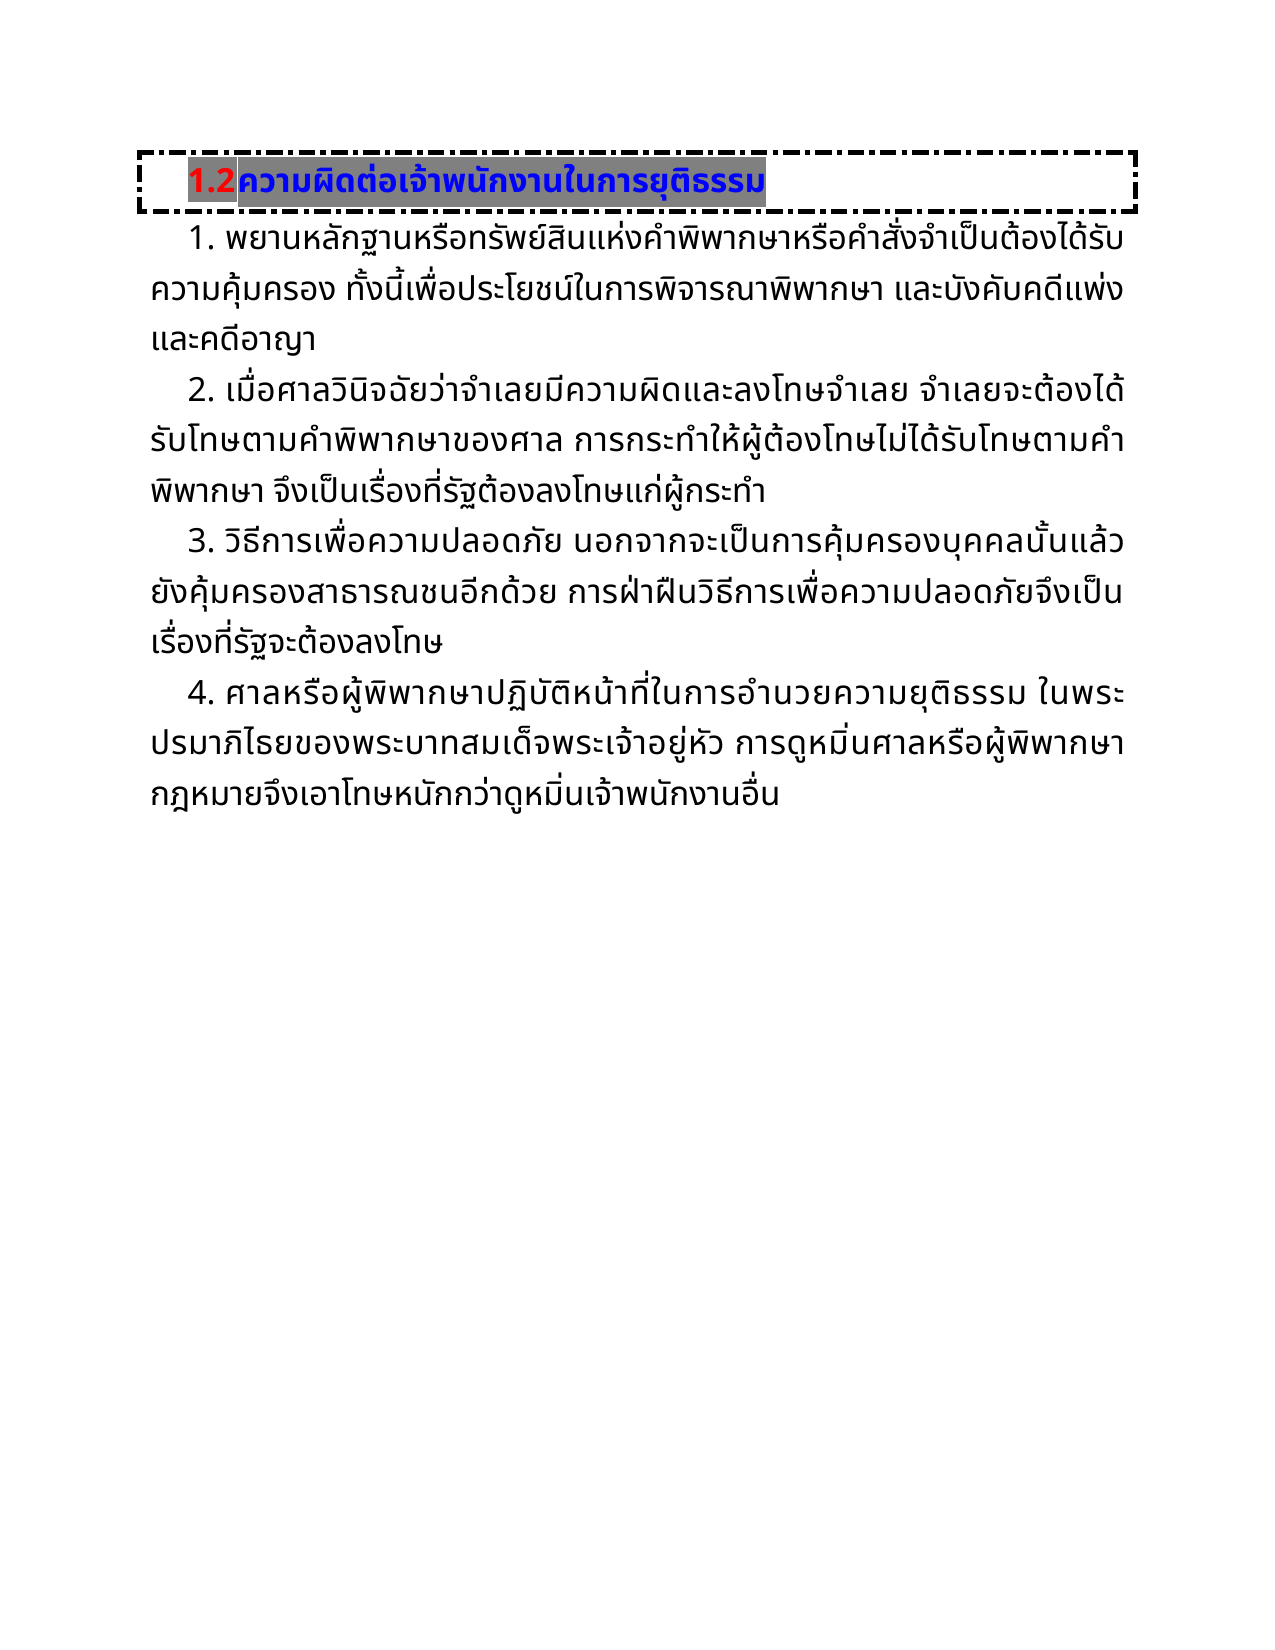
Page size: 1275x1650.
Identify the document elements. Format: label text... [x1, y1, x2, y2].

list ศาลหรือผู้พิพากษาปฏิบัติหน้าที่ในการอำนวยความยุติธรรม ในพระปรมาภิไธยของพระบาทสมเด็จพระเจ้าอยู่หัว การดูหมิ่นศาลหรือผู้พิพากษา กฎหมายจึงเอาโทษหนักกว่าดูหมิ่นเจ้าพนักงานอื่น [150, 668, 1125, 820]
list พยานหลักฐานหรือทรัพย์สินแห่งคำพิพากษาหรือคำสั่งจำเป็นต้องได้รับความคุ้มครอง ทั้งนี้เพื่อประโยชน์ในการพิจารณาพิพากษา และบังคับคดีแพ่งและคดีอาญา [150, 214, 1125, 366]
list เมื่อศาลวินิจฉัยว่าจำเลยมีความผิดและลงโทษจำเลย จำเลยจะต้องได้รับโทษตามคำพิพากษาของศาล การกระทำให้ผู้ต้องโทษไม่ได้รับโทษตามคำพิพากษา จึงเป็นเรื่องที่รัฐต้องลงโทษแก่ผู้กระทำ [150, 366, 1125, 517]
list ความผิดต่อเจ้าพนักงานในการยุติธรรม [137, 150, 1138, 214]
list วิธีการเพื่อความปลอดภัย นอกจากจะเป็นการคุ้มครองบุคคลนั้นแล้ว ยังคุ้มครองสาธารณชนอีกด้วย การฝ่าฝืนวิธีการเพื่อความปลอดภัยจึงเป็นเรื่องที่รัฐจะต้องลงโทษ [150, 517, 1125, 668]
